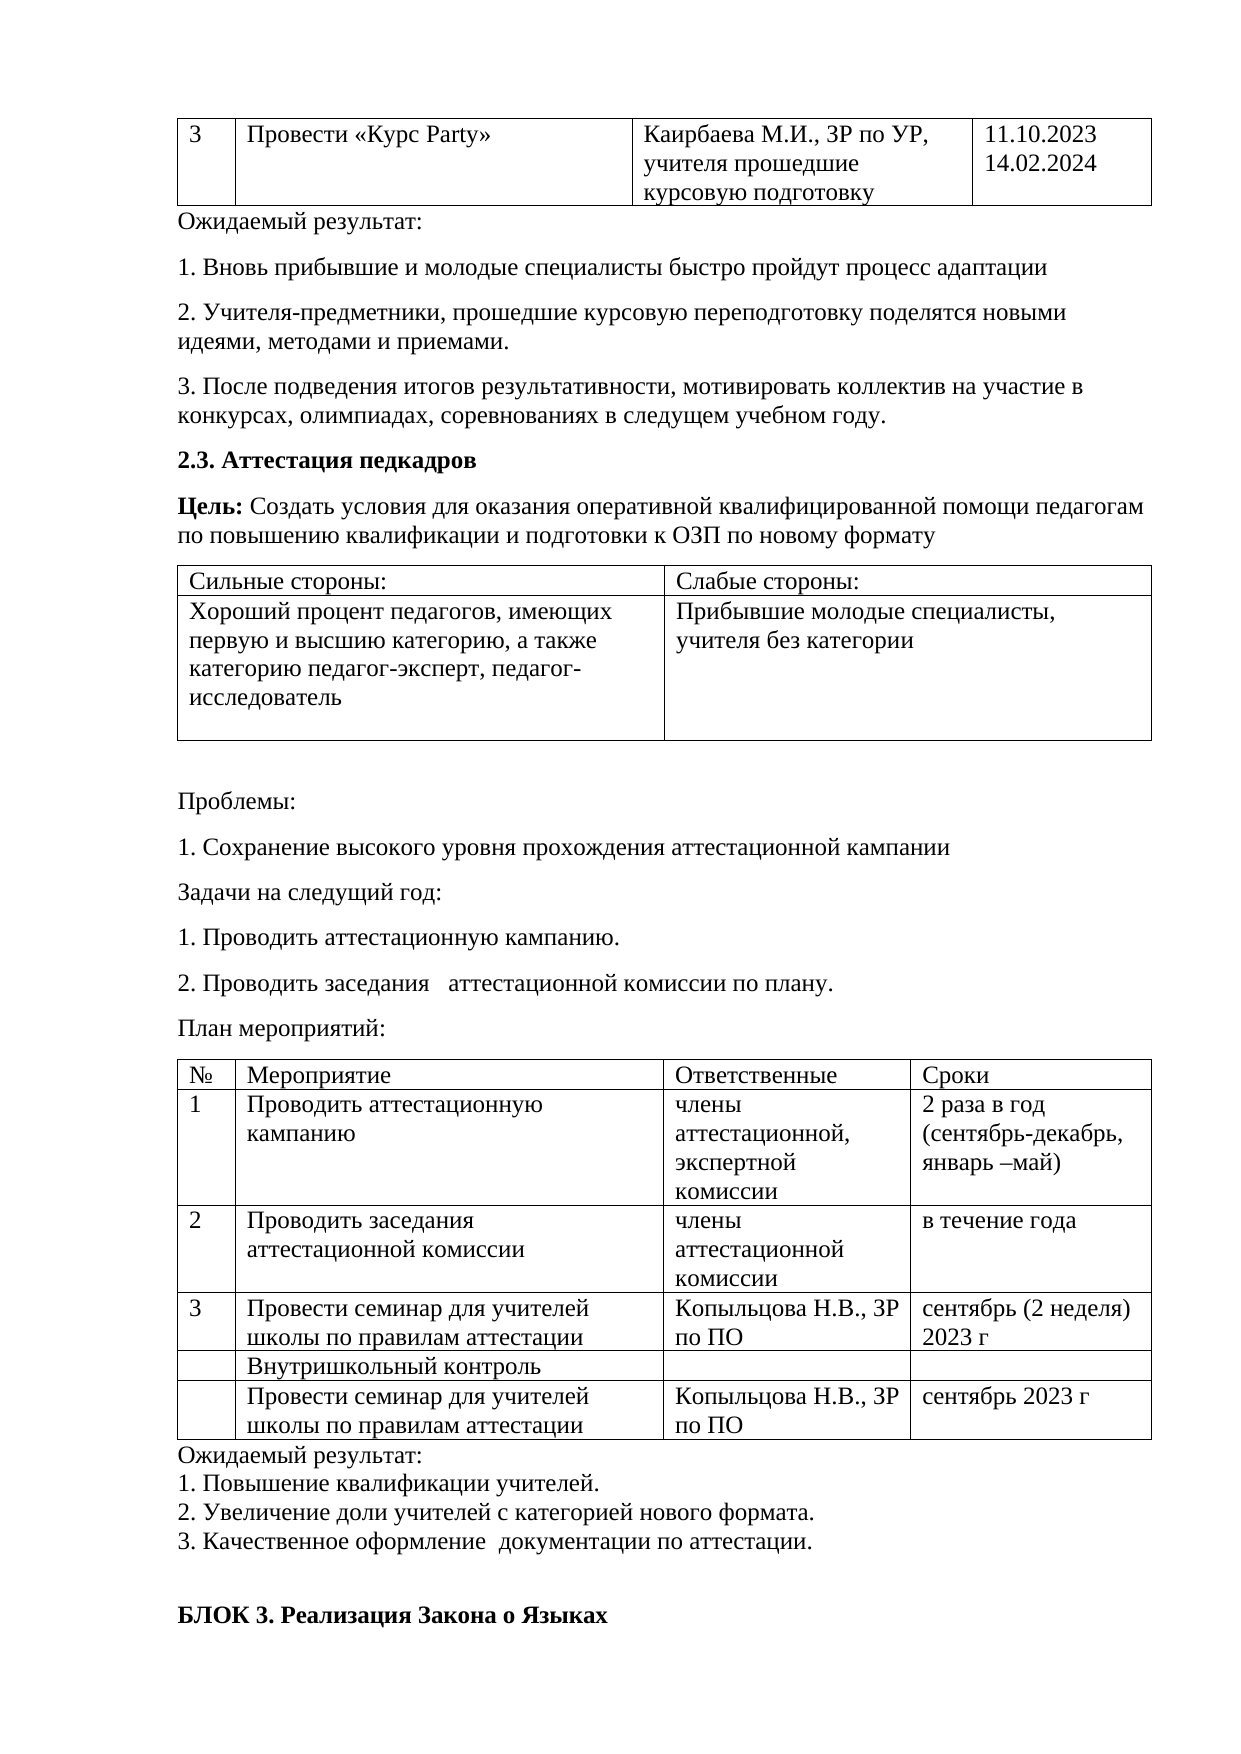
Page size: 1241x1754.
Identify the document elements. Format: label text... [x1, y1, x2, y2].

table_cell члены аттестационной, экспертной комиссии [664, 1090, 910, 1204]
table_header Слабые стороны: [665, 566, 1151, 595]
text БЛОК 3. Реализация Закона о Языках [177, 1600, 1152, 1629]
table_cell [664, 1351, 910, 1380]
text План мероприятий: [177, 1013, 1152, 1042]
table_cell 3 [178, 119, 235, 205]
table_cell 3 [178, 1293, 235, 1350]
text Цель: Создать условия для оказания оперативной квалифицированной помощи педагогам по повышению квалификации и подготовки к ОЗП по новому формату [177, 491, 1152, 548]
text 2.3. Аттестация педкадров [177, 446, 1152, 474]
table_header Ответственные [664, 1060, 910, 1088]
table_cell 2 [178, 1206, 235, 1292]
table_cell Провести семинар для учителей школы по правилам аттестации [236, 1381, 663, 1439]
table_cell [911, 1351, 1151, 1380]
table_cell сентябрь 2023 г [911, 1381, 1151, 1439]
text Ожидаемый результат: [177, 1440, 1152, 1468]
text 3. Качественное оформление документации по аттестации. [177, 1526, 1152, 1555]
table_cell Внутришкольный контроль [236, 1351, 663, 1380]
table_header Мероприятие [236, 1060, 663, 1088]
text Проблемы: [177, 786, 1152, 815]
table_header № [178, 1060, 235, 1088]
table_cell Хороший процент педагогов, имеющих первую и высшию категорию, а также категорию педагог-эксперт, педагог-исследователь [178, 596, 664, 740]
table_cell Проводить аттестационную кампанию [236, 1090, 663, 1204]
text 1. Сохранение высокого уровня прохождения аттестационной кампании [177, 832, 1152, 860]
text 1. Вновь прибывшие и молодые специалисты быстро пройдут процесс адаптации [177, 252, 1152, 281]
text Ожидаемый результат: [177, 206, 1152, 235]
table_cell Прибывшие молодые специалисты, учителя без категории [665, 596, 1151, 740]
table_cell в течение года [911, 1206, 1151, 1292]
table_cell Проводить заседания аттестационной комиссии [236, 1206, 663, 1292]
table_cell Копыльцова Н.В., ЗР по ПО [664, 1293, 910, 1350]
table_cell [178, 1381, 235, 1439]
table_cell 2 раза в год (сентябрь-декабрь, январь –май) [911, 1090, 1151, 1204]
text Задачи на следущий год: [177, 877, 1152, 906]
table_cell члены аттестационной комиссии [664, 1206, 910, 1292]
table_cell 11.10.2023 14.02.2024 [973, 119, 1151, 205]
table_cell сентябрь (2 неделя) 2023 г [911, 1293, 1151, 1350]
text 2. Увеличение доли учителей с категорией нового формата. [177, 1497, 1152, 1526]
table_cell Копыльцова Н.В., ЗР по ПО [664, 1381, 910, 1439]
table_cell 1 [178, 1090, 235, 1204]
table_cell Провести семинар для учителей школы по правилам аттестации [236, 1293, 663, 1350]
table_cell [178, 1351, 235, 1380]
text 3. После подведения итогов результативности, мотивировать коллектив на участие в конкурсах, олимпиадах, соревнованиях в следущем учебном году. [177, 371, 1152, 429]
text 2. Учителя-предметники, прошедшие курсовую переподготовку поделятся новыми идеями, методами и приемами. [177, 297, 1152, 355]
text 1. Проводить аттестационную кампанию. [177, 922, 1152, 951]
table_header Сильные стороны: [178, 566, 664, 595]
table_cell Каирбаева М.И., ЗР по УР, учителя прошедшие курсовую подготовку [633, 119, 972, 205]
text 1. Повышение квалификации учителей. [177, 1468, 1152, 1497]
table_cell Провести «Курс Party» [236, 119, 632, 205]
text 2. Проводить заседания аттестационной комиссии по плану. [177, 968, 1152, 997]
table_header Сроки [911, 1060, 1151, 1088]
